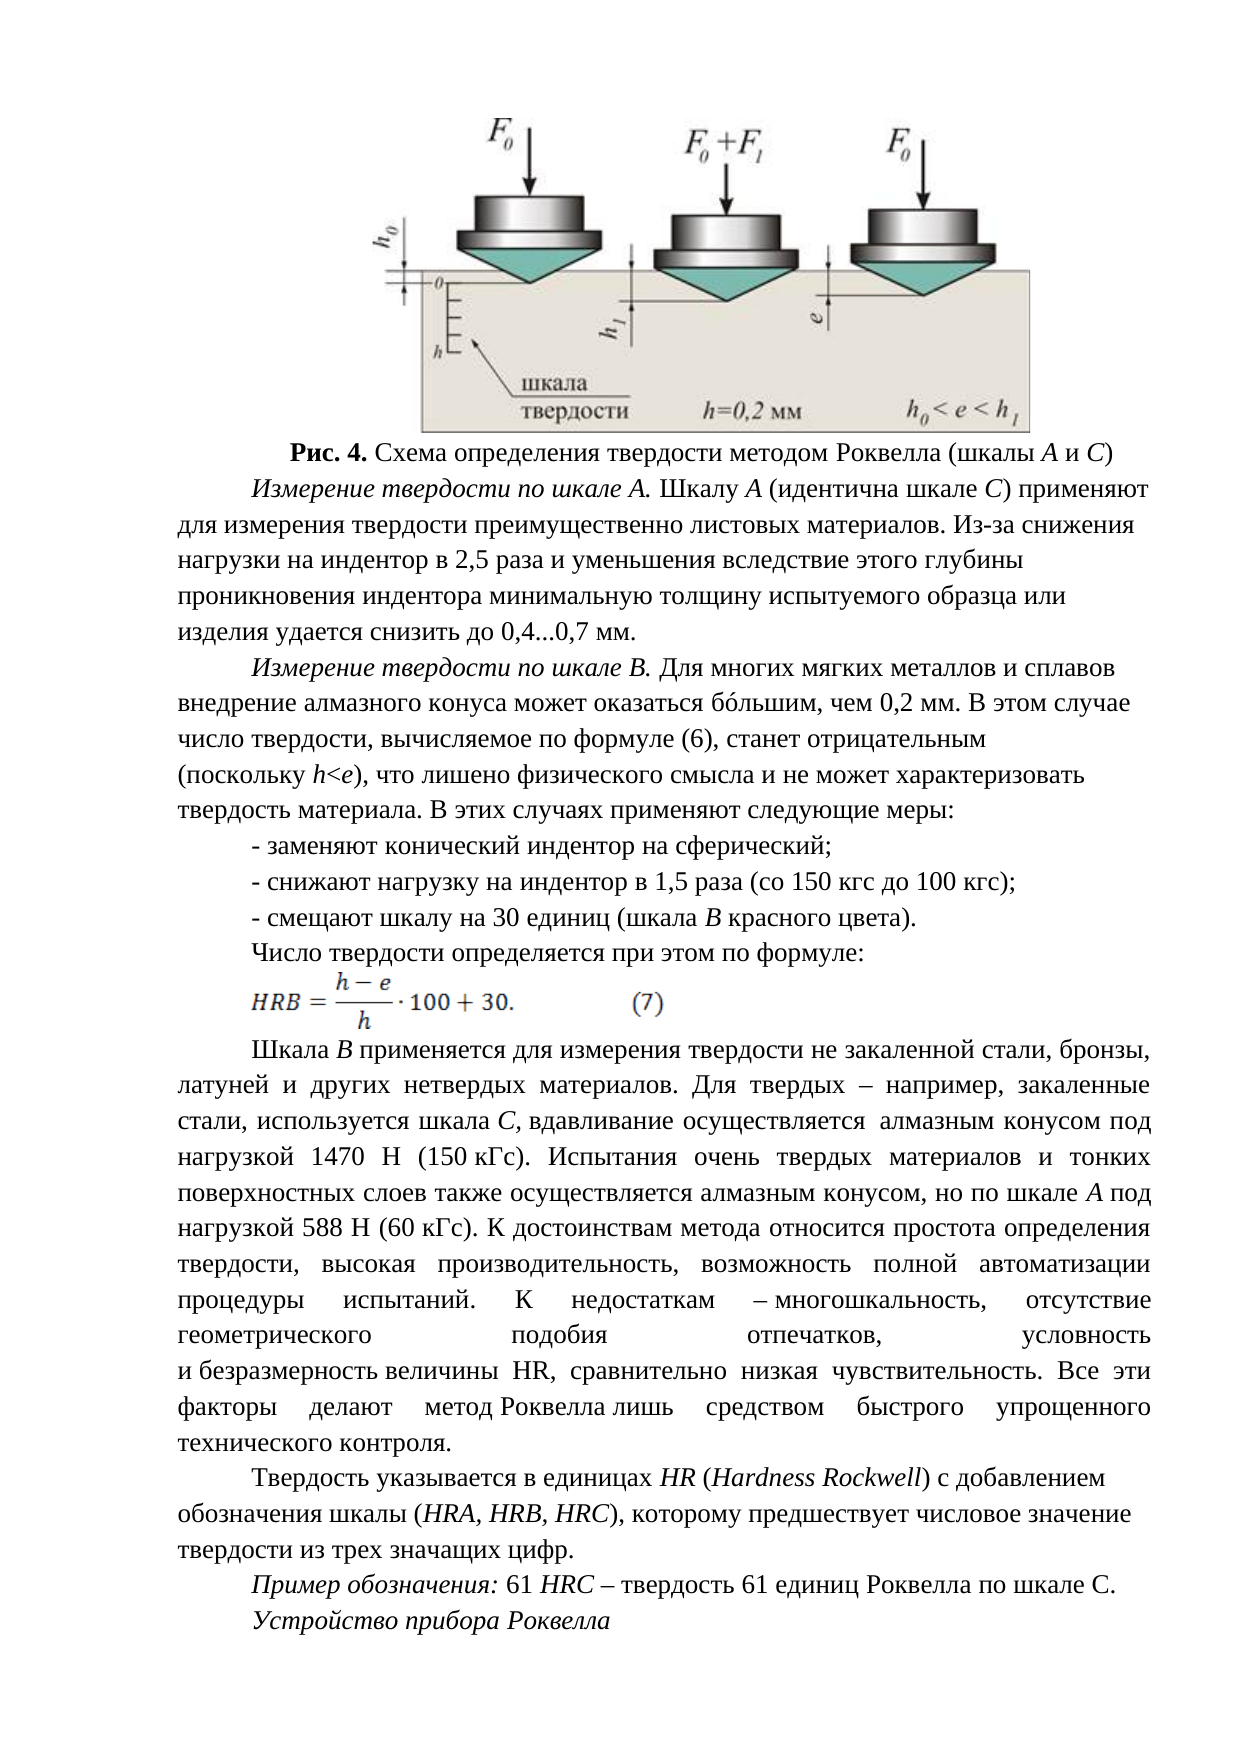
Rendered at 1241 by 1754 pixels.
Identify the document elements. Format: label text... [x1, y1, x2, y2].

text - смещают шкалу на 30 единиц (шкала В красного цвета). [177, 901, 1152, 932]
text - заменяют конический индентор на сферический; [177, 829, 1152, 861]
text Устройство прибора Роквелла [177, 1604, 1152, 1636]
text Шкала В применяется для измерения твердости не закаленной стали, бронзы, латуней и других нетвердых материалов. Для твердых – например, закаленные стали, используется шкала С, вдавливание осуществляется алмазным конусом под нагрузкой 1470 Н (150 кГс). Испытания очень твердых материалов и тонких поверхностных слоев также осуществляется алмазным конусом, но по шкале А под нагрузкой 588 Н (60 кГс). К достоинствам метода относится простота определения твердости, высокая производительность, возможность полной автоматизации процедуры испытаний. К недостаткам – многошкальность, отсутствие геометрического подобия отпечатков, условность и безразмерность величины НR, сравнительно низкая чувствительность. Все эти факторы делают метод Роквелла лишь средством быстрого упрощенного технического контроля. [177, 1033, 1152, 1457]
text Твердость указывается в единицах HR (Hardness Rockwell) с добавлением обозначения шкалы (HRA, HRB, HRC), которому предшествует числовое значение твердости из трех значащих цифр. [177, 1461, 1152, 1564]
picture [372, 118, 1031, 433]
text Измерение твердости по шкале А. Шкалу А (идентична шкале С) применяют для измерения твердости преимущественно листовых материалов. Из-за снижения нагрузки на индентор в 2,5 раза и уменьшения вследствие этого глубины проникновения индентора минимальную толщину испытуемого образца или изделия удается снизить до 0,4...0,7 мм. [177, 472, 1152, 646]
picture [251, 972, 664, 1029]
text Пример обозначения: 61 HRC – твердость 61 единиц Роквелла по шкале С. [177, 1569, 1152, 1600]
text Измерение твердости по шкале В. Для многих мягких металлов и сплавов внедрение алмазного конуса может оказаться бóльшим, чем 0,2 мм. В этом случае число твердости, вычисляемое по формуле (6), станет отрицательным (поскольку h<e), что лишено физического смысла и не может характеризовать твердость материала. В этих случаях применяют следующие меры: [177, 651, 1152, 825]
text Число твердости определяется при этом по формуле: [177, 937, 1152, 968]
text - снижают нагрузку на индентор в 1,5 раза (со 150 кгс до 100 кгс); [177, 865, 1152, 896]
text Рис. 4. Схема определения твердости методом Роквелла (шкалы А и С) [177, 436, 1152, 467]
